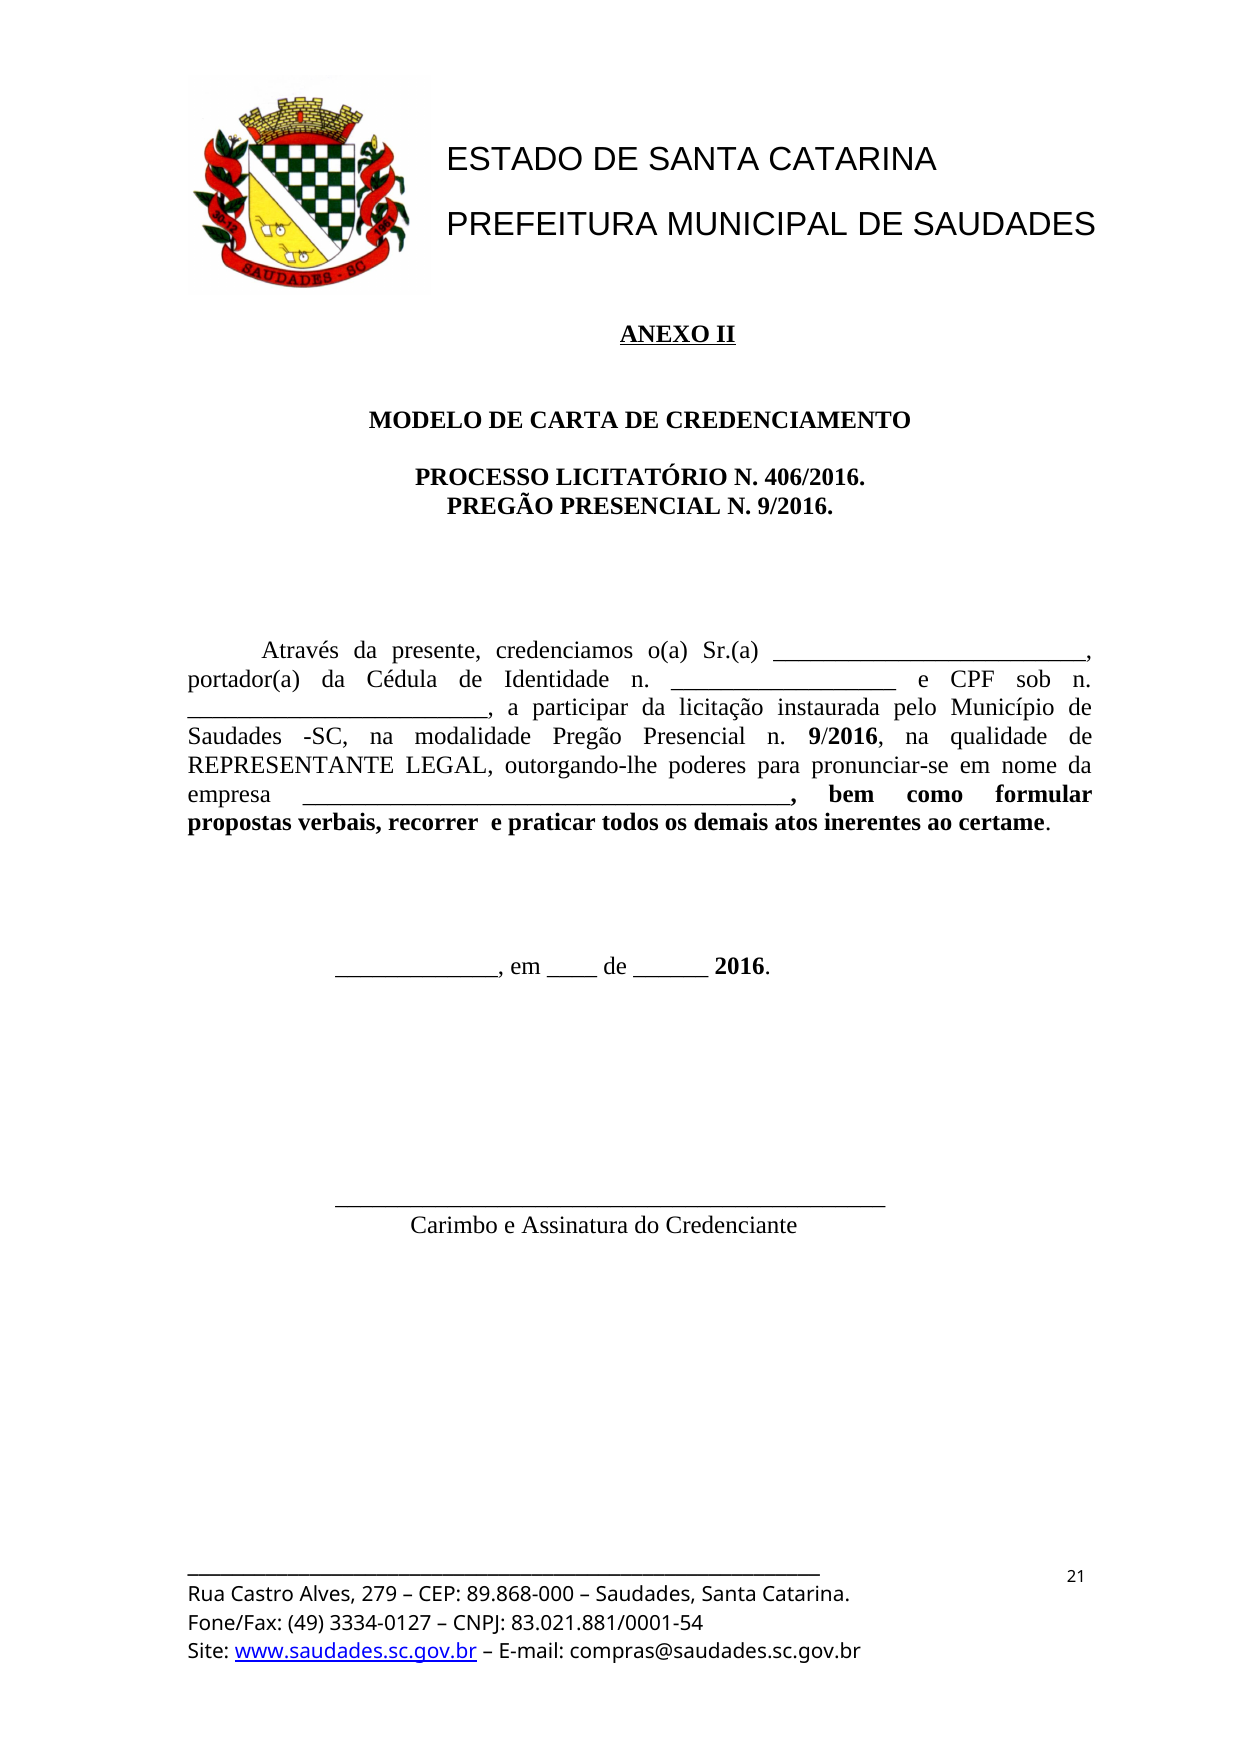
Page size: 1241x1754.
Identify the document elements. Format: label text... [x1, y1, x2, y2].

text _____________, em ____ de ______ 2016. [261, 951, 1093, 980]
picture [187, 75, 432, 295]
text MODELO DE CARTA DE CREDENCIAMENTO [187, 405, 1093, 434]
text ____________________________________________ [261, 1181, 1093, 1210]
text Através da presente, credenciamos o(a) Sr.(a) _________________________, portador(a) da Cédula de Identidade n. __________________ e CPF sob n. ________________________, a participar da licitação instaurada pelo Município de Saudades -SC, na modalidade Pregão Presencial n. 9/2016, na qualidade de REPRESENTANTE LEGAL, outorgando-lhe poderes para pronunciar-se em nome da empresa _______________________________________, bem como formular propostas verbais, recorrer e praticar todos os demais atos inerentes ao certame. [187, 635, 1093, 836]
text PREGÃO PRESENCIAL N. 9/2016. [187, 491, 1093, 520]
text ANEXO II [262, 319, 1093, 347]
text Carimbo e Assinatura do Credenciante [261, 1210, 1093, 1239]
text PROCESSO LICITATÓRIO N. 406/2016. [187, 462, 1093, 491]
